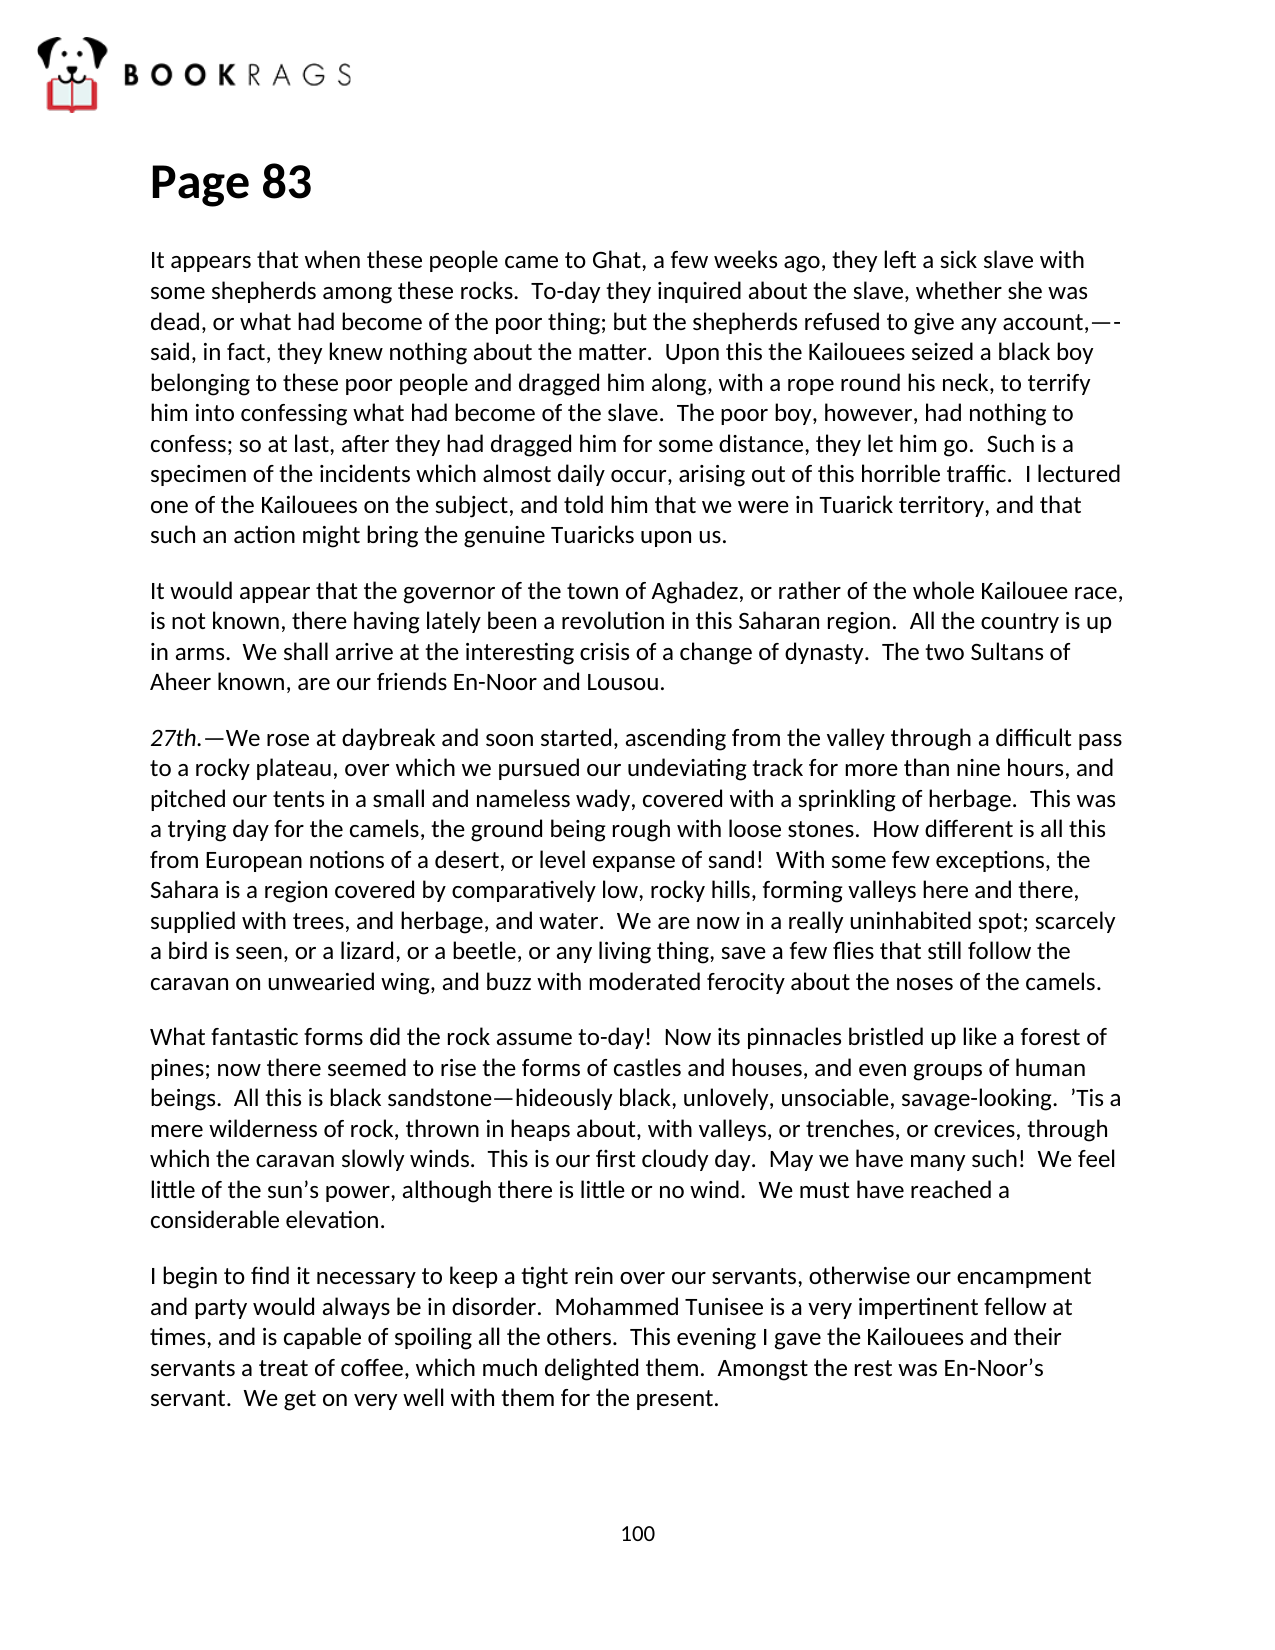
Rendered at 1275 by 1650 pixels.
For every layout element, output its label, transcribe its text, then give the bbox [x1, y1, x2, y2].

text What fantastic forms did the rock assume to-day! Now its pinnacles bristled up like a forest of pines; now there seemed to rise the forms of castles and houses, and even groups of human beings. All this is black sandstone—­hideously black, unlovely, unsociable, savage-looking. ’Tis a mere wilderness of rock, thrown in heaps about, with valleys, or trenches, or crevices, through which the caravan slowly winds. This is our first cloudy day. May we have many such! We feel little of the sun’s power, although there is little or no wind. We must have reached a considerable elevation. [150, 1022, 1125, 1235]
picture [37, 37, 351, 113]
text It would appear that the governor of the town of Aghadez, or rather of the whole Kailouee race, is not known, there having lately been a revolution in this Saharan region. All the country is up in arms. We shall arrive at the interesting crisis of a change of dynasty. The two Sultans of Aheer known, are our friends En-Noor and Lousou. [150, 575, 1125, 697]
text 27th.—­We rose at daybreak and soon started, ascending from the valley through a difficult pass to a rocky plateau, over which we pursued our undeviating track for more than nine hours, and pitched our tents in a small and nameless wady, covered with a sprinkling of herbage. This was a trying day for the camels, the ground being rough with loose stones. How different is all this from European notions of a desert, or level expanse of sand! With some few exceptions, the Sahara is a region covered by comparatively low, rocky hills, forming valleys here and there, supplied with trees, and herbage, and water. We are now in a really uninhabited spot; scarcely a bird is seen, or a lizard, or a beetle, or any living thing, save a few flies that still follow the caravan on unwearied wing, and buzz with moderated ferocity about the noses of the camels. [150, 722, 1125, 997]
text Page 83 [150, 150, 1125, 211]
text I begin to find it necessary to keep a tight rein over our servants, otherwise our encampment and party would always be in disorder. Mohammed Tunisee is a very impertinent fellow at times, and is capable of spoiling all the others. This evening I gave the Kailouees and their servants a treat of coffee, which much delighted them. Amongst the rest was En-Noor’s servant. We get on very well with them for the present. [150, 1260, 1125, 1413]
text It appears that when these people came to Ghat, a few weeks ago, they left a sick slave with some shepherds among these rocks. To-day they inquired about the slave, whether she was dead, or what had become of the poor thing; but the shepherds refused to give any account,—­said, in fact, they knew nothing about the matter. Upon this the Kailouees seized a black boy belonging to these poor people and dragged him along, with a rope round his neck, to terrify him into confessing what had become of the slave. The poor boy, however, had nothing to confess; so at last, after they had dragged him for some distance, they let him go. Such is a specimen of the incidents which almost daily occur, arising out of this horrible traffic. I lectured one of the Kailouees on the subject, and told him that we were in Tuarick territory, and that such an action might bring the genuine Tuaricks upon us. [150, 244, 1125, 550]
